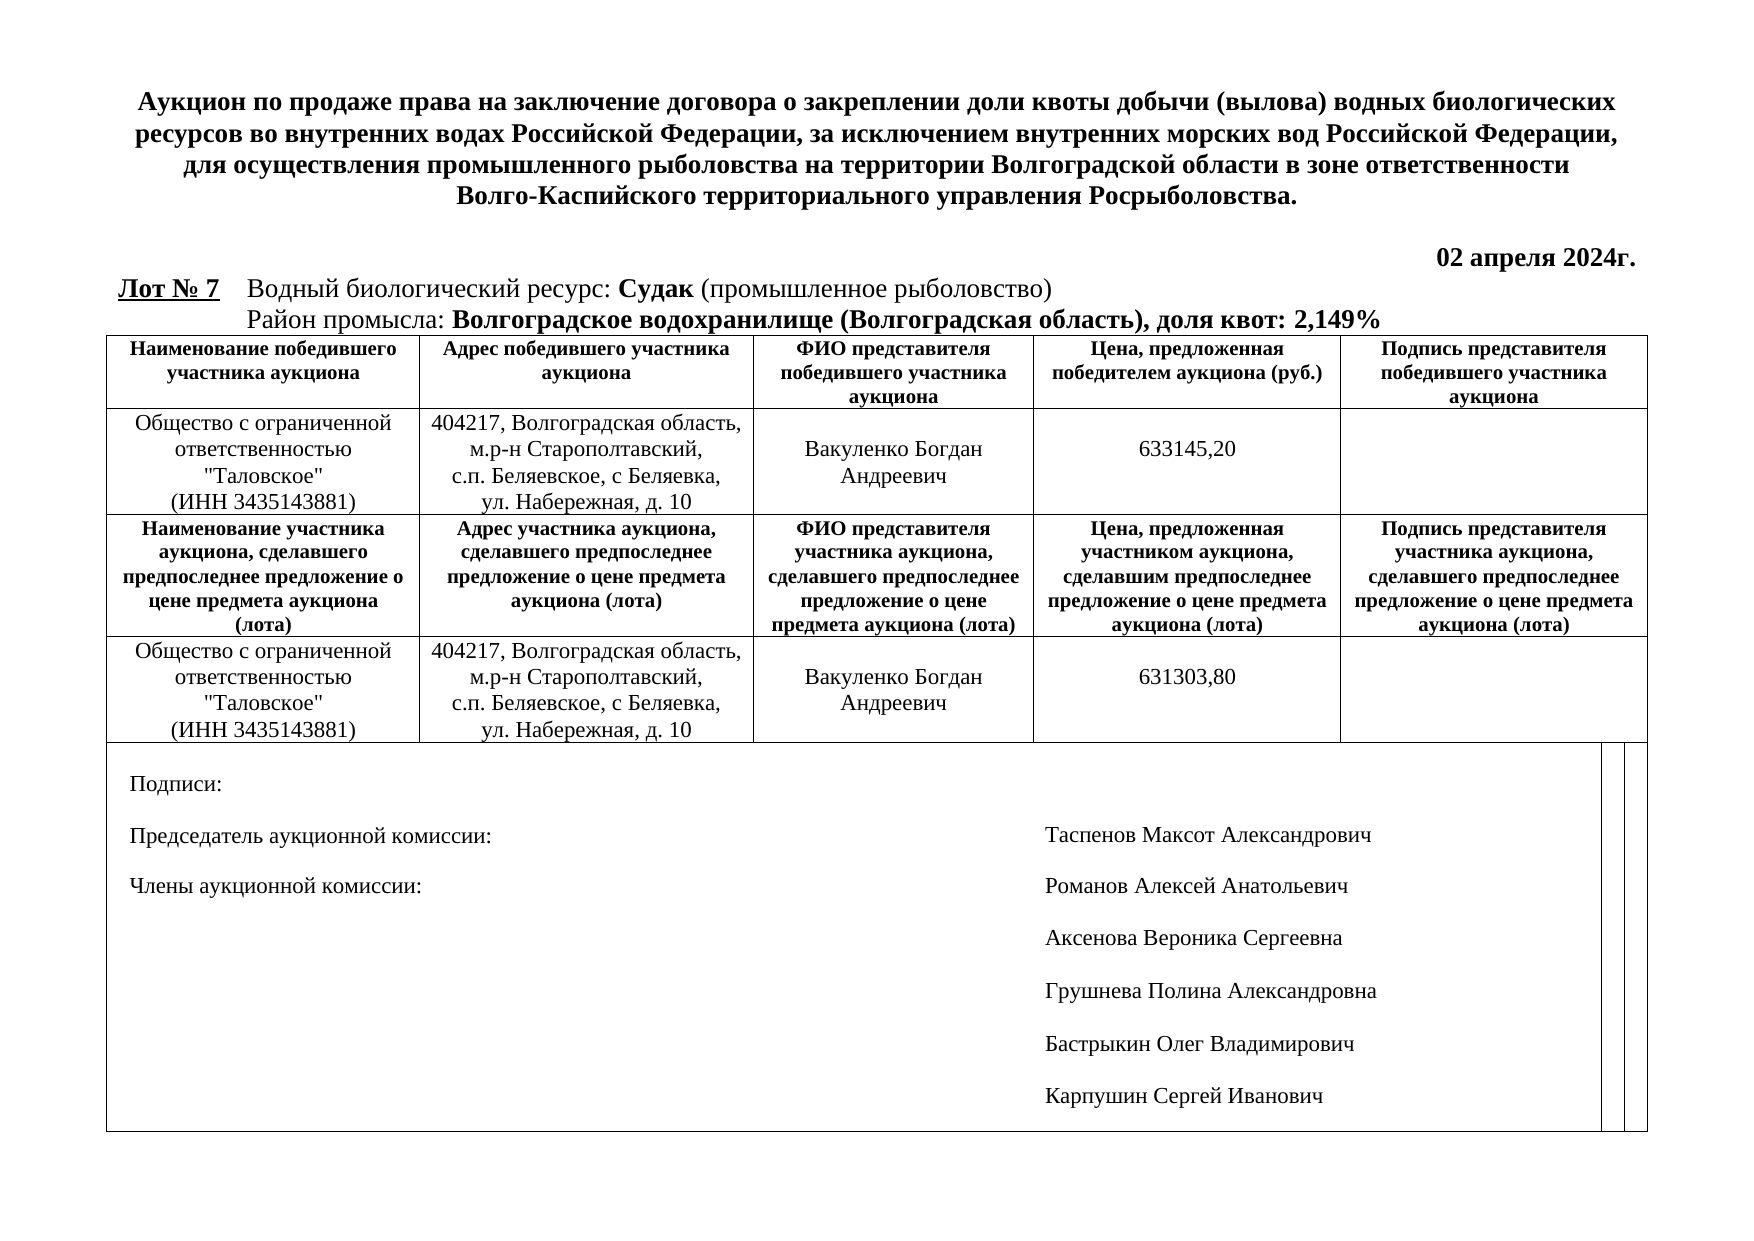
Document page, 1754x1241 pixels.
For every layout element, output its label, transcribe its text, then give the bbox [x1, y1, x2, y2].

table_cell ФИО представителя участника аукциона, сделавшего предпоследнее предложение о цене предмета аукциона (лота) [754, 515, 1033, 636]
text Район промысла: Волгоградское водохранилище (Волгоградская область), доля квот: 2,149% [118, 303, 1636, 335]
table_cell Подпись представителя участника аукциона, сделавшего предпоследнее предложение о цене предмета аукциона (лота) [1341, 515, 1647, 636]
table_cell Цена, предложенная участником аукциона, сделавшим предпоследнее предложение о цене предмета аукциона (лота) [1034, 515, 1340, 636]
table_header [1602, 743, 1624, 1131]
table_cell 631303,80 [1034, 637, 1340, 742]
table_cell [1341, 409, 1647, 514]
text Волго-Каспийского территориального управления Росрыболовства. [118, 179, 1636, 210]
table_header Адрес победившего участника аукциона [420, 336, 753, 408]
table_header Цена, предложенная победителем аукциона (руб.) [1034, 336, 1340, 408]
table_cell 633145,20 [1034, 409, 1340, 514]
table_cell Общество с ограниченной ответственностью "Таловское" (ИНН 3435143881) [107, 637, 419, 742]
table_cell Вакуленко Богдан Андреевич [754, 409, 1033, 514]
text Аукцион по продаже права на заключение договора о закреплении доли квоты добычи (вылова) водных биологических ресурсов во внутренних водах Российской Федерации, за исключением внутренних морских вод Российской Федерации, для осуществления промышленного рыболовства на территории Волгоградской области в зоне ответственности [118, 86, 1636, 179]
table_header Подпись представителя победившего участника аукциона [1341, 336, 1647, 408]
table_header ФИО представителя победившего участника аукциона [754, 336, 1033, 408]
table_cell Наименование участника аукциона, сделавшего предпоследнее предложение о цене предмета аукциона (лота) [107, 515, 419, 636]
table_header Наименование победившего участника аукциона [107, 336, 419, 408]
table_header [107, 743, 1601, 1131]
table_cell Вакуленко Богдан Андреевич [754, 637, 1033, 742]
table_header [1625, 743, 1647, 1131]
table_cell Адрес участника аукциона, сделавшего предпоследнее предложение о цене предмета аукциона (лота) [420, 515, 753, 636]
table_cell 404217, Волгоградская область, м.р-н Старополтавский, с.п. Беляевское, с Беляевка, ул. Набережная, д. 10 [420, 409, 753, 514]
text 02 апреля 2024г. [118, 241, 1636, 272]
table_cell [1341, 637, 1647, 742]
text Лот № 7 Водный биологический ресурс: Судак (промышленное рыболовство) [118, 272, 1636, 303]
table_cell 404217, Волгоградская область, м.р-н Старополтавский, с.п. Беляевское, с Беляевка, ул. Набережная, д. 10 [420, 637, 753, 742]
table_cell Общество с ограниченной ответственностью "Таловское" (ИНН 3435143881) [107, 409, 419, 514]
